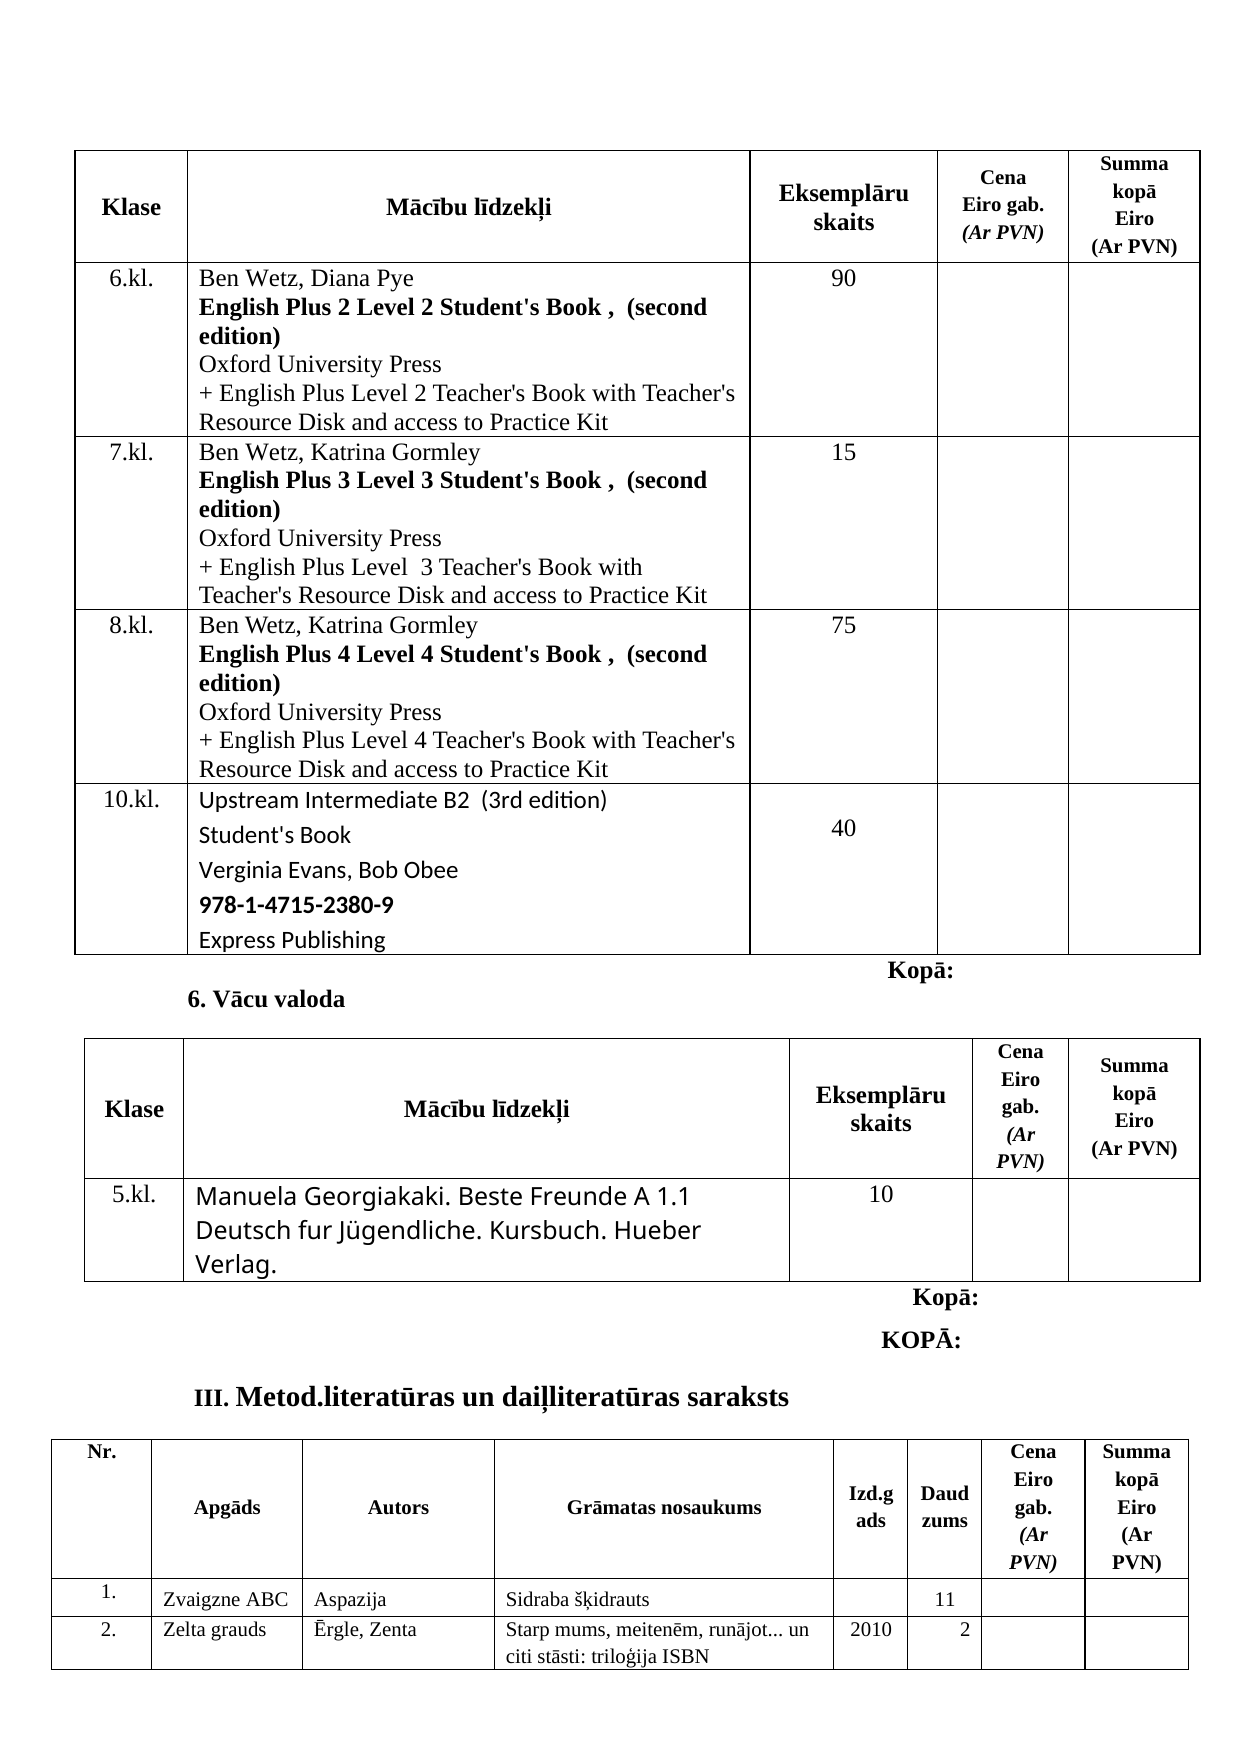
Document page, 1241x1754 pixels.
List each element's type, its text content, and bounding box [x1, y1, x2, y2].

table_header Eksemplāru skaits [790, 1039, 972, 1178]
table_header Summa kopā Eiro (Ar PVN) [1086, 1440, 1188, 1578]
table_header Grāmatas nosaukums [495, 1440, 833, 1578]
table_header Summa kopā Eiro (Ar PVN) [1069, 1039, 1199, 1178]
table_cell Ben Wetz, Katrina Gormley English Plus 3 Level 3 Student's Book , (second edition) Oxford University Press + English Plus Level 3 Teacher's Book with Teacher's Resource Disk and access to Practice Kit [188, 437, 749, 609]
table_header Mācību līdzekļi [184, 1039, 789, 1178]
table_header Daudzums [908, 1440, 981, 1578]
text Kopā: [187, 955, 1053, 984]
table_header Summa kopā Eiro (Ar PVN) [1069, 151, 1199, 262]
table_cell 10 [790, 1179, 972, 1281]
table_cell Ērgle, Zenta [303, 1617, 494, 1668]
table_cell [1086, 1617, 1188, 1668]
table_header Izd.gads [834, 1440, 907, 1578]
table_cell Manuela Georgiakaki. Beste Freunde A 1.1 Deutsch fur Jügendliche. Kursbuch. Hueber Verlag. [184, 1179, 789, 1281]
table_cell [1069, 437, 1199, 609]
table_cell [52, 1579, 151, 1616]
table_cell Zelta grauds [152, 1617, 302, 1668]
table_cell [1069, 1179, 1199, 1281]
table_cell 7.kl. [76, 437, 187, 609]
table_cell 2 [908, 1617, 981, 1668]
table_cell Upstream Intermediate B2 (3rd edition) Student's Book Verginia Evans, Bob Obee 978-1-4715-2380-9 Express Publishing [188, 784, 749, 954]
table_cell 2010 [834, 1617, 907, 1668]
table_header Eksemplāru skaits [751, 151, 937, 262]
table_cell Sidraba šķidrauts [495, 1579, 833, 1616]
table_cell 40 [751, 784, 937, 954]
text KOPĀ: [187, 1325, 1053, 1354]
table_cell [1069, 263, 1199, 436]
table_cell 5.kl. [85, 1179, 183, 1281]
table_header Klase [76, 151, 187, 262]
table_cell [982, 1617, 1084, 1668]
table_cell Zvaigzne ABC [152, 1579, 302, 1616]
table_cell [938, 610, 1068, 783]
text Kopā: [187, 1282, 1053, 1311]
table_cell [1086, 1579, 1188, 1616]
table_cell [495, 1617, 833, 1668]
table_cell [938, 437, 1068, 609]
table_cell [1069, 610, 1199, 783]
table_cell [973, 1179, 1068, 1281]
table_cell 8.kl. [76, 610, 187, 783]
table_cell [982, 1579, 1084, 1616]
table_cell [1069, 784, 1199, 954]
table_header Cena Eiro gab. (Ar PVN) [973, 1039, 1068, 1178]
table_cell 11 [908, 1579, 981, 1616]
table_cell [938, 784, 1068, 954]
table_header Autors [303, 1440, 494, 1578]
table_cell Ben Wetz, Diana Pye English Plus 2 Level 2 Student's Book , (second edition) Oxford University Press + English Plus Level 2 Teacher's Book with Teacher's Resource Disk and access to Practice Kit [188, 263, 749, 436]
table_cell 10.kl. [76, 784, 187, 954]
table_cell 75 [751, 610, 937, 783]
table_cell 15 [751, 437, 937, 609]
table_cell [52, 1617, 151, 1668]
table_cell 90 [751, 263, 937, 436]
table_cell 6.kl. [76, 263, 187, 436]
table_cell Aspazija [303, 1579, 494, 1616]
table_cell [834, 1579, 907, 1616]
table_header Klase [85, 1039, 183, 1178]
table_header Cena Eiro gab. (Ar PVN) [938, 151, 1068, 262]
table_header Apgāds [152, 1440, 302, 1578]
table_header Cena Eiro gab. (Ar PVN) [982, 1440, 1084, 1578]
table_header Nr. [52, 1440, 151, 1578]
text III. Metod.literatūras un daiļliteratūras saraksts [187, 1379, 1053, 1413]
text 6. Vācu valoda [187, 984, 1053, 1013]
table_cell [938, 263, 1068, 436]
table_cell Ben Wetz, Katrina Gormley English Plus 4 Level 4 Student's Book , (second edition) Oxford University Press + English Plus Level 4 Teacher's Book with Teacher's Resource Disk and access to Practice Kit [188, 610, 749, 783]
table_header Mācību līdzekļi [188, 151, 749, 262]
